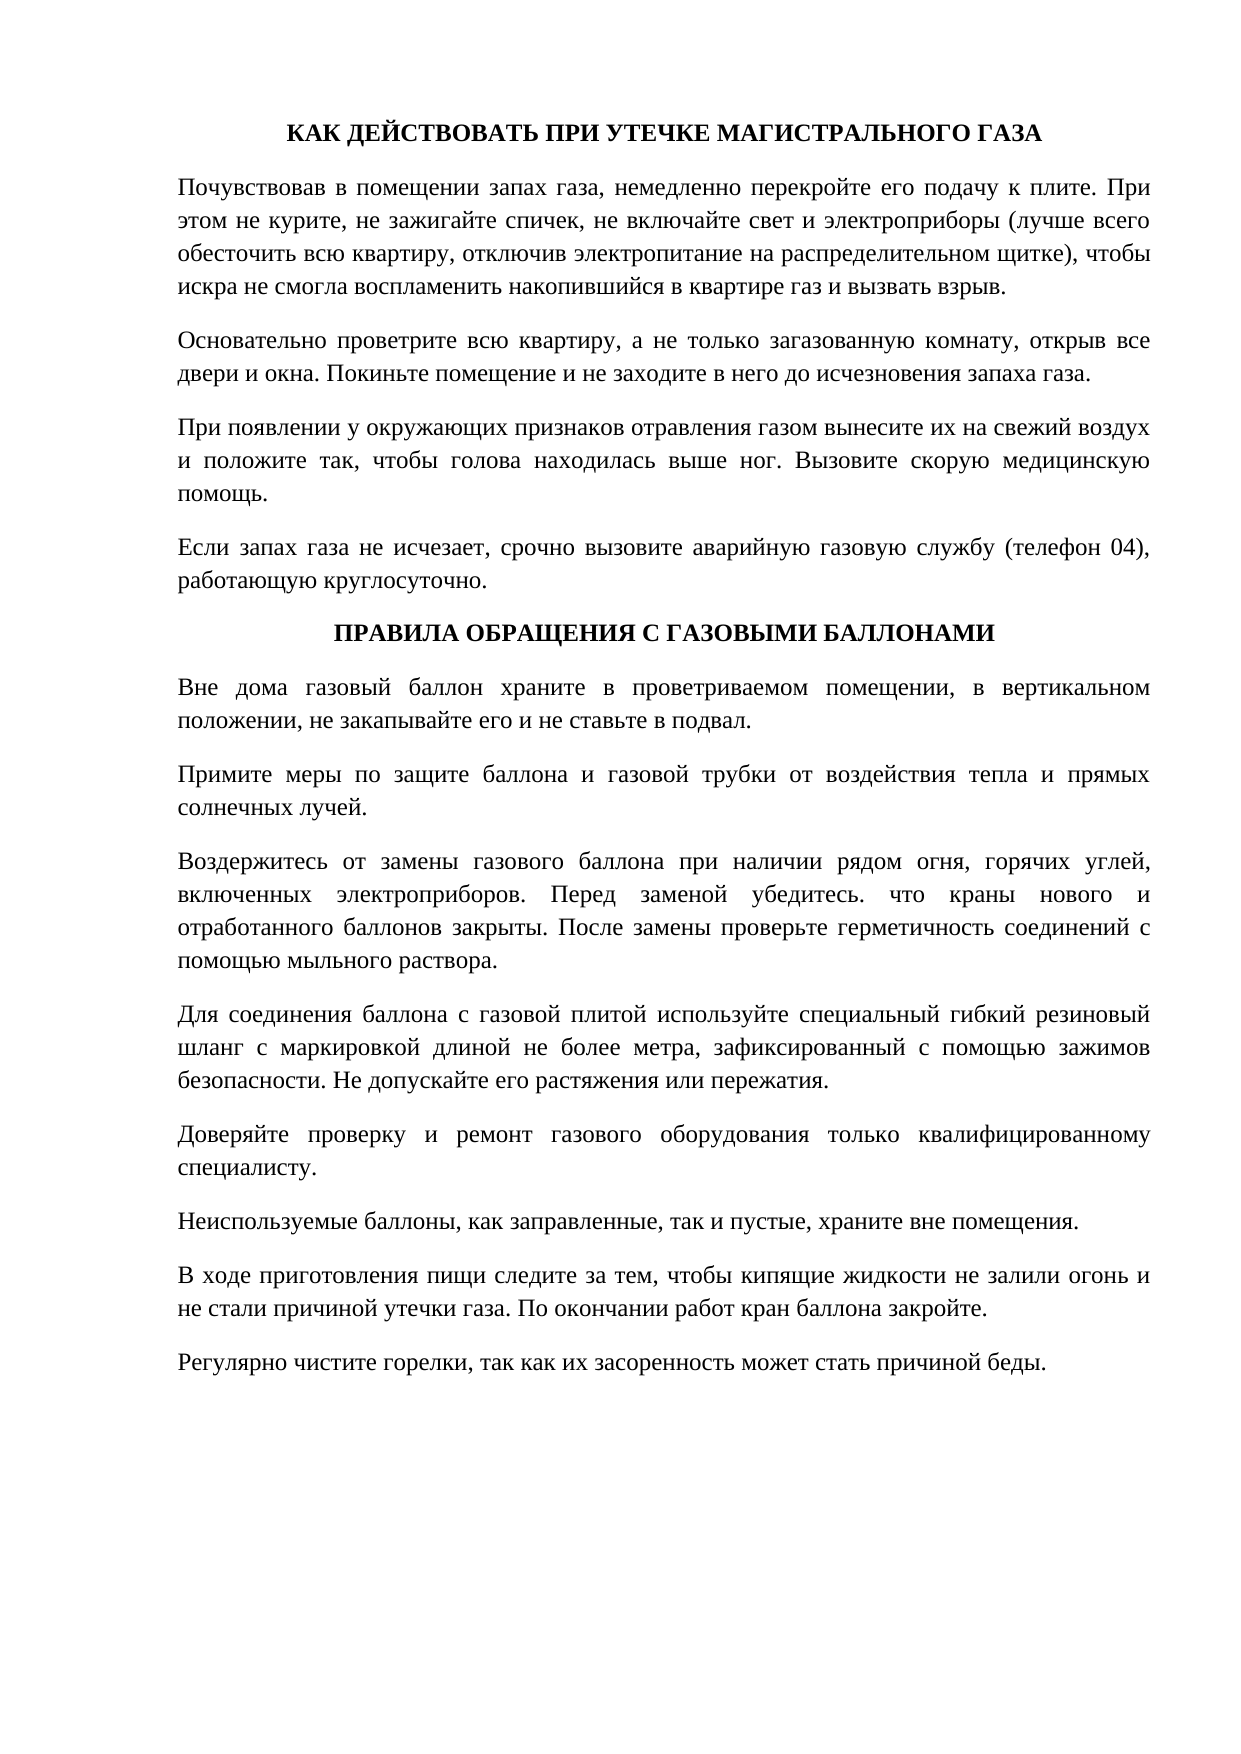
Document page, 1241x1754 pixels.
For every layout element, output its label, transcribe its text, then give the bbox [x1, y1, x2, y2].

text КАК ДЕЙСТВОВАТЬ ПРИ УТЕЧКЕ МАГИСТРАЛЬНОГО ГАЗА [177, 118, 1152, 147]
text Доверяйте проверку и ремонт газового оборудования только квалифицированному специалисту. [177, 1119, 1152, 1181]
text Примите меры по защите баллона и газовой трубки от воздействия тепла и прямых солнечных лучей. [177, 759, 1152, 821]
text В ходе приготовления пищи следите за тем, чтобы кипящие жидкости не залили огонь и не стали причиной утечки газа. По окончании работ кран баллона закройте. [177, 1260, 1152, 1321]
text Воздержитесь от замены газового баллона при наличии рядом огня, горячих углей, включенных электроприборов. Перед заменой убедитесь. что краны нового и отработанного баллонов закрыты. После замены проверьте герметичность соединений с помощью мыльного раствора. [177, 846, 1152, 974]
text Основательно проветрите всю квартиру, а не только загазованную комнату, открыв все двери и окна. Покиньте помещение и не заходите в него до исчезновения запаха газа. [177, 325, 1152, 387]
text Вне дома газовый баллон храните в проветриваемом помещении, в вертикальном положении, не закапывайте его и не ставьте в подвал. [177, 672, 1152, 734]
text Почувствовав в помещении запах газа, немедленно перекройте его подачу к плите. При этом не курите, не зажигайте спичек, не включайте свет и электроприборы (лучше всего обесточить всю квартиру, отключив электропитание на распределительном щитке), чтобы искра не смогла воспламенить накопившийся в квартире газ и вызвать взрыв. [177, 172, 1152, 300]
text Для соединения баллона с газовой плитой используйте специальный гибкий резиновый шланг с маркировкой длиной не более метра, зафиксированный с помощью зажимов безопасности. Не допускайте его растяжения или пережатия. [177, 999, 1152, 1094]
text Регулярно чистите горелки, так как их засоренность может стать причиной беды. [177, 1347, 1152, 1375]
text Если запах газа не исчезает, срочно вызовите аварийную газовую службу (телефон 04), работающую круглосуточно. [177, 532, 1152, 593]
text При появлении у окружающих признаков отравления газом вынесите их на свежий воздух и положите так, чтобы голова находилась выше ног. Вызовите скорую медицинскую помощь. [177, 412, 1152, 507]
text ПРАВИЛА ОБРАЩЕНИЯ С ГАЗОВЫМИ БАЛЛОНАМИ [177, 618, 1152, 647]
text Неиспользуемые баллоны, как заправленные, так и пустые, храните вне помещения. [177, 1206, 1152, 1234]
